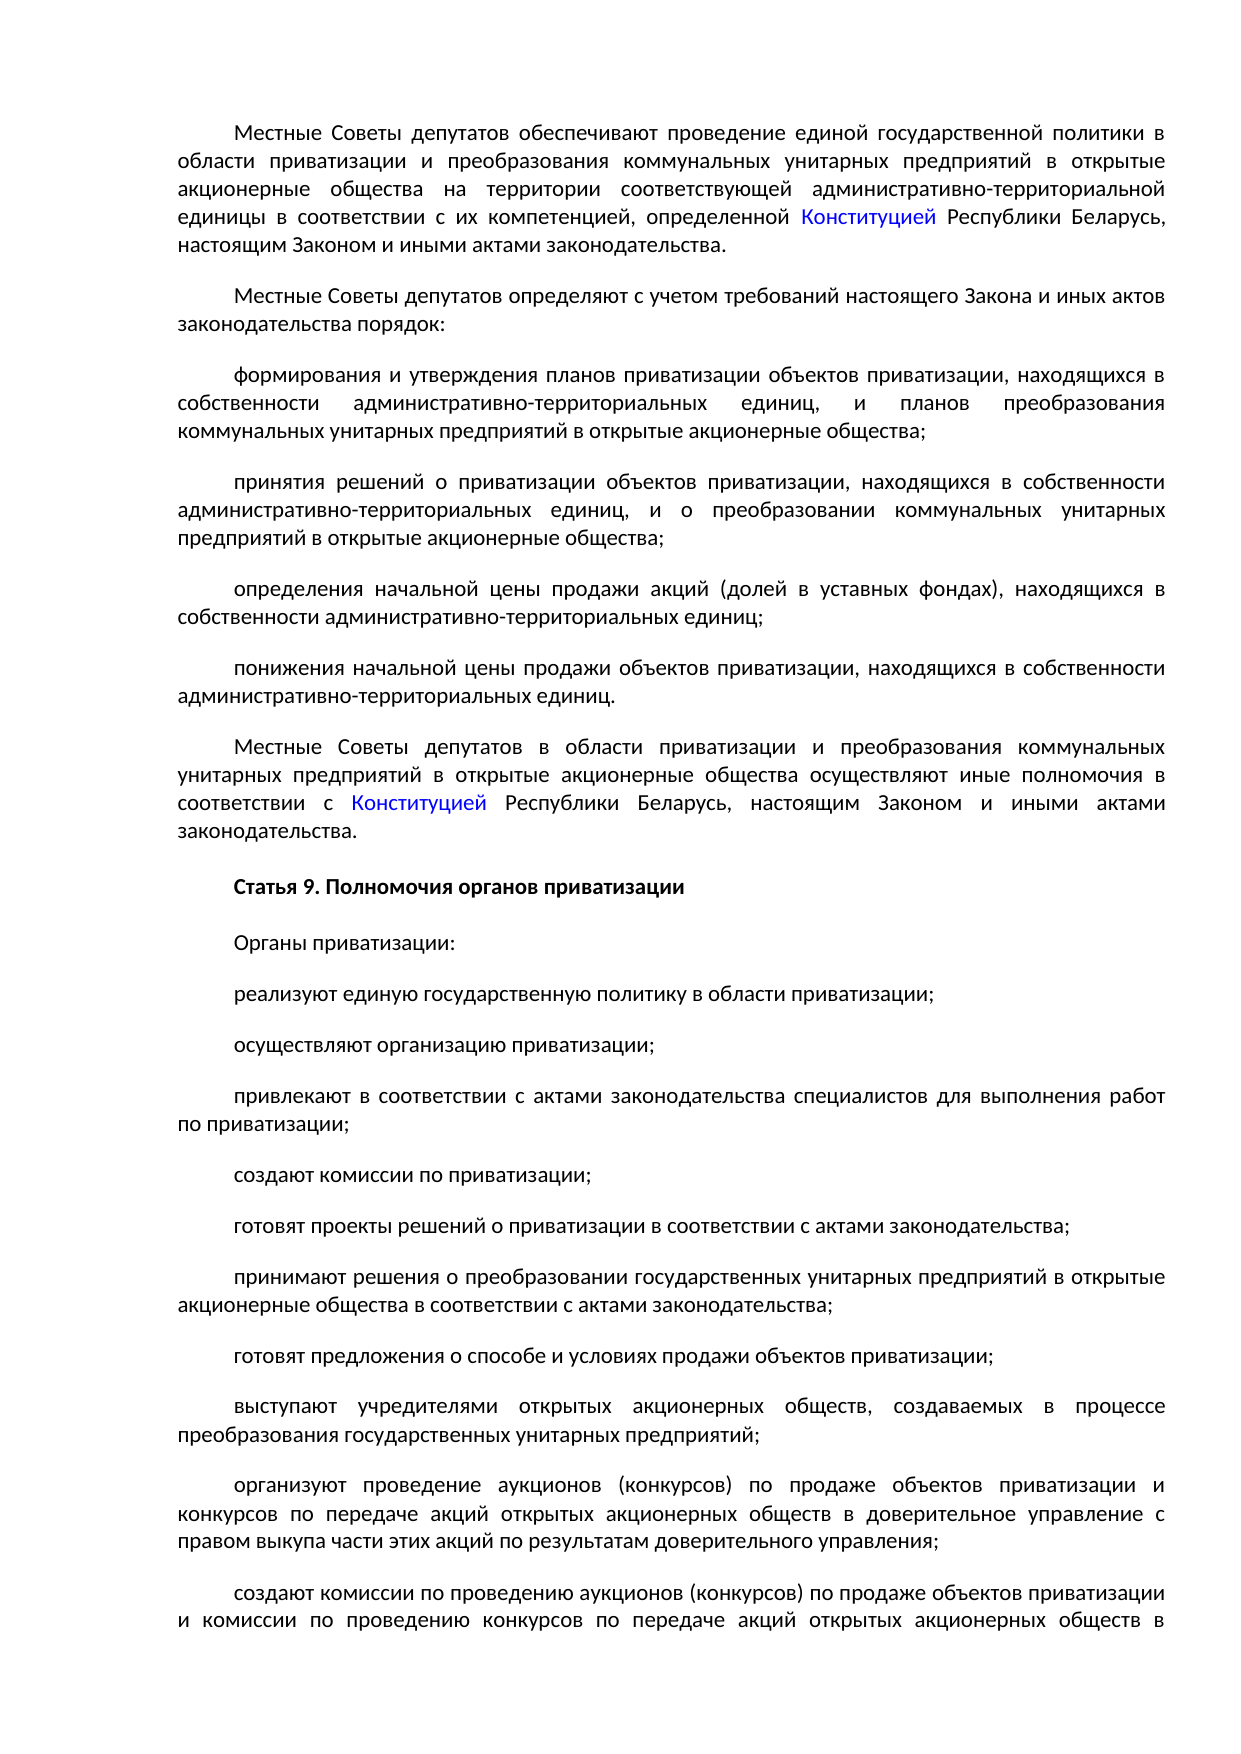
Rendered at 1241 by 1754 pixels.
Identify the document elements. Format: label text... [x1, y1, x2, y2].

text готовят предложения о способе и условиях продажи объектов приватизации; [177, 1341, 1167, 1369]
text Местные Советы депутатов в области приватизации и преобразования коммунальных унитарных предприятий в открытые акционерные общества осуществляют иные полномочия в соответствии с Конституцией Республики Беларусь, настоящим Законом и иными актами законодательства. [177, 732, 1167, 844]
text реализуют единую государственную политику в области приватизации; [177, 979, 1167, 1007]
text Органы приватизации: [177, 928, 1167, 956]
text определения начальной цены продажи акций (долей в уставных фондах), находящихся в собственности административно-территориальных единиц; [177, 574, 1167, 630]
text привлекают в соответствии с актами законодательства специалистов для выполнения работ по приватизации; [177, 1081, 1167, 1137]
text создают комиссии по приватизации; [177, 1160, 1167, 1188]
text готовят проекты решений о приватизации в соответствии с актами законодательства; [177, 1211, 1167, 1239]
text принимают решения о преобразовании государственных унитарных предприятий в открытые акционерные общества в соответствии с актами законодательства; [177, 1262, 1167, 1318]
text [177, 1578, 1167, 1634]
text организуют проведение аукционов (конкурсов) по продаже объектов приватизации и конкурсов по передаче акций открытых акционерных обществ в доверительное управление с правом выкупа части этих акций по результатам доверительного управления; [177, 1471, 1167, 1555]
text Местные Советы депутатов определяют с учетом требований настоящего Закона и иных актов законодательства порядок: [177, 281, 1167, 337]
text Статья 9. Полномочия органов приватизации [177, 872, 1167, 900]
text осуществляют организацию приватизации; [177, 1030, 1167, 1058]
text Местные Советы депутатов обеспечивают проведение единой государственной политики в области приватизации и преобразования коммунальных унитарных предприятий в открытые акционерные общества на территории соответствующей административно-территориальной единицы в соответствии с их компетенцией, определенной Конституцией Республики Беларусь, настоящим Законом и иными актами законодательства. [177, 118, 1167, 258]
text выступают учредителями открытых акционерных обществ, создаваемых в процессе преобразования государственных унитарных предприятий; [177, 1392, 1167, 1448]
text принятия решений о приватизации объектов приватизации, находящихся в собственности административно-территориальных единиц, и о преобразовании коммунальных унитарных предприятий в открытые акционерные общества; [177, 467, 1167, 551]
text формирования и утверждения планов приватизации объектов приватизации, находящихся в собственности административно-территориальных единиц, и планов преобразования коммунальных унитарных предприятий в открытые акционерные общества; [177, 360, 1167, 444]
text понижения начальной цены продажи объектов приватизации, находящихся в собственности административно-территориальных единиц. [177, 653, 1167, 709]
